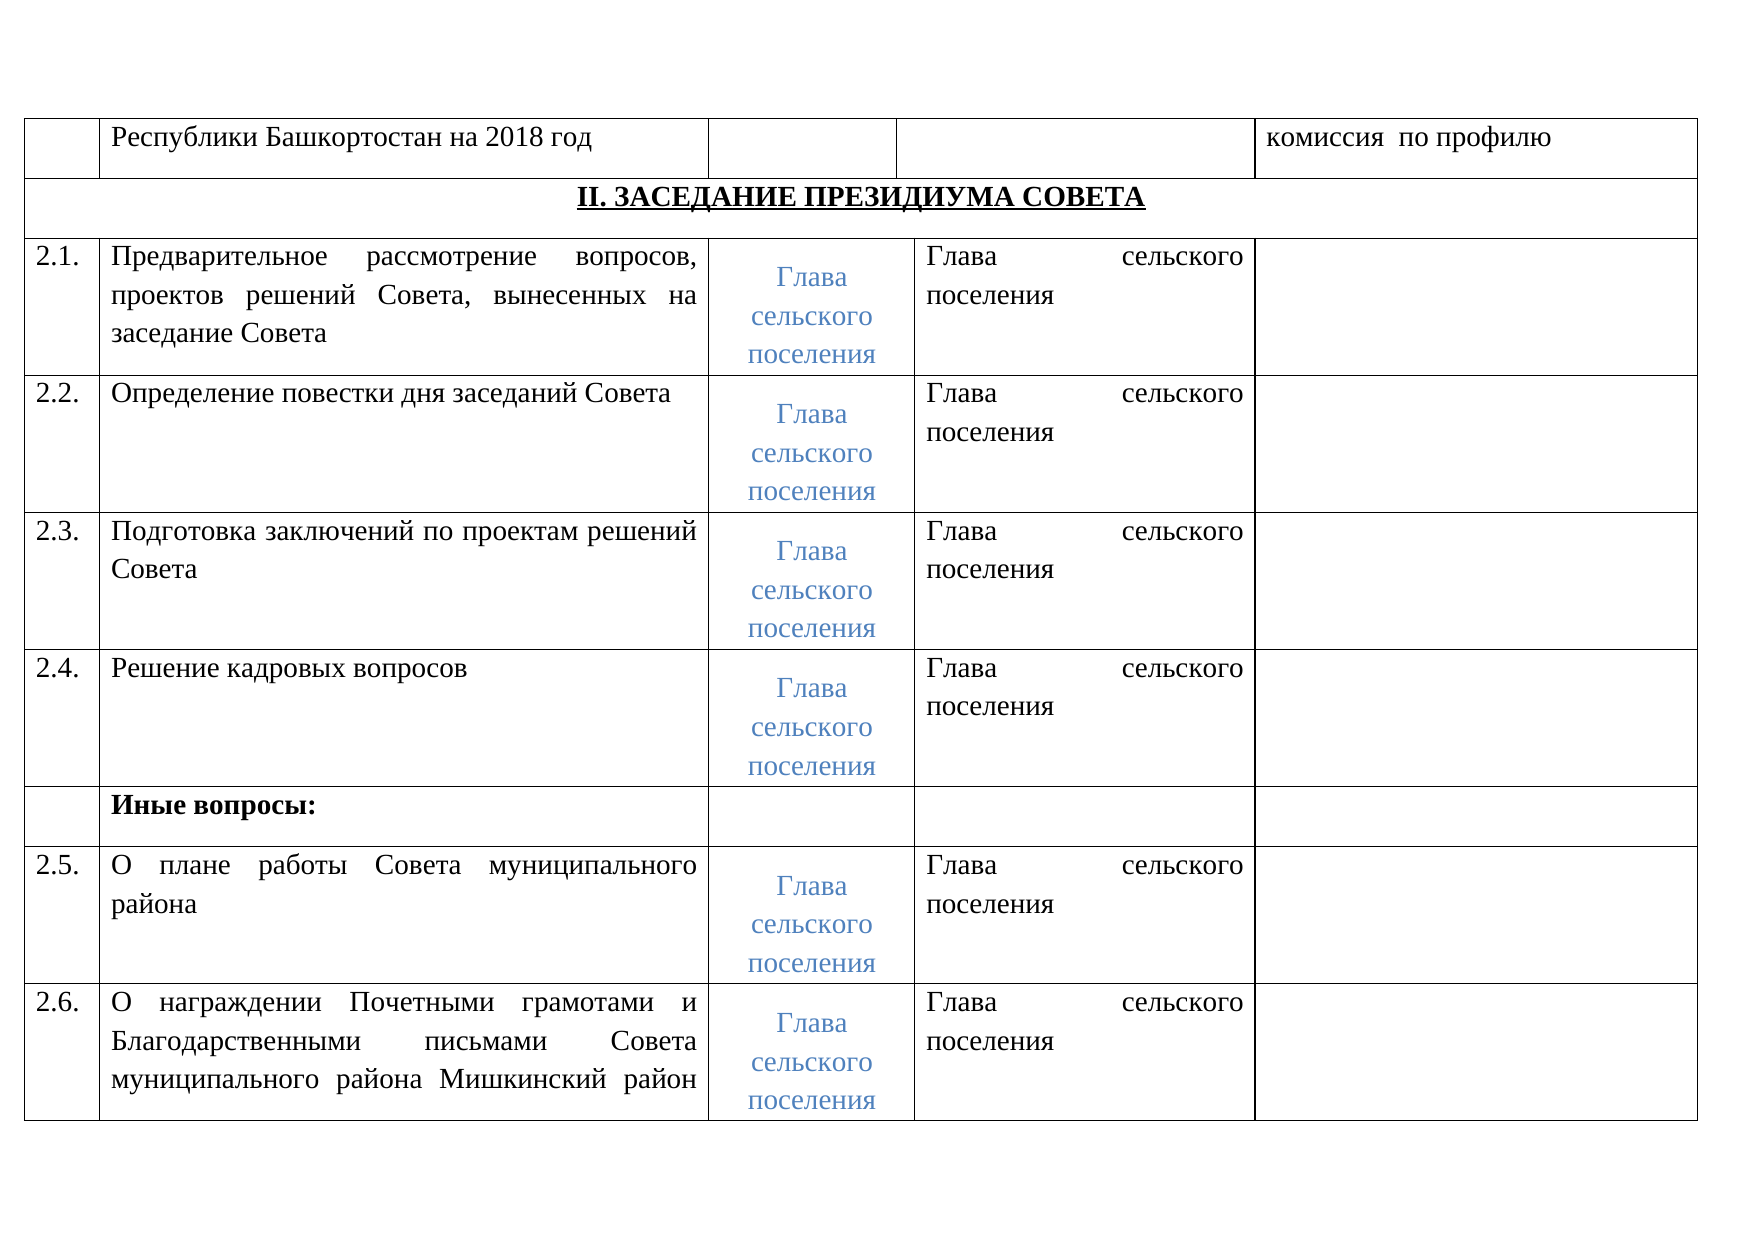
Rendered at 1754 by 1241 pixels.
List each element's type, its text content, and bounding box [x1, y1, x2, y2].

table_cell [1256, 787, 1697, 846]
table_cell Глава сельского поселения [709, 513, 914, 649]
table_cell [915, 787, 1254, 846]
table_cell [709, 984, 914, 1120]
table_cell Глава сельского поселения [915, 376, 1254, 512]
table_cell [1256, 984, 1697, 1120]
table_cell 2.3. [25, 513, 99, 649]
table_cell Глава сельского поселения [709, 376, 914, 512]
table_cell Определение повестки дня заседаний Совета [100, 376, 708, 512]
table_cell Подготовка заключений по проектам решений Совета [100, 513, 708, 649]
table_cell II. ЗАСЕДАНИЕ ПРЕЗИДИУМА СОВЕТА [25, 179, 1697, 237]
table_cell О плане работы Совета муниципального района [100, 847, 708, 983]
table_cell [709, 787, 914, 846]
table_cell [25, 119, 99, 178]
table_cell [709, 119, 896, 178]
table_cell Предварительное рассмотрение вопросов, проектов решений Совета, вынесенных на заседание Совета [100, 239, 708, 374]
table_cell [1256, 513, 1697, 649]
table_cell 2.1. [25, 239, 99, 374]
table_cell [1256, 239, 1697, 374]
table_cell Глава сельского поселения [709, 239, 914, 374]
table_cell [1256, 847, 1697, 983]
table_cell 2.4. [25, 650, 99, 786]
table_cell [1256, 119, 1697, 178]
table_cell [897, 119, 1254, 178]
table_cell [1256, 650, 1697, 786]
table_cell Глава сельского поселения [709, 847, 914, 983]
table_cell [100, 119, 708, 178]
table_cell 2.2. [25, 376, 99, 512]
table_cell Иные вопросы: [100, 787, 708, 846]
table_cell [25, 787, 99, 846]
table_cell Решение кадровых вопросов [100, 650, 708, 786]
table_cell Глава сельского поселения [915, 650, 1254, 786]
table_cell Глава сельского поселения [915, 513, 1254, 649]
table_cell 2.5. [25, 847, 99, 983]
table_cell Глава сельского поселения [709, 650, 914, 786]
table_cell Глава сельского поселения [915, 239, 1254, 374]
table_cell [915, 984, 1254, 1120]
table_cell Глава сельского поселения [915, 847, 1254, 983]
table_cell 2.6. [25, 984, 99, 1120]
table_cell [100, 984, 708, 1120]
table_cell [1256, 376, 1697, 512]
